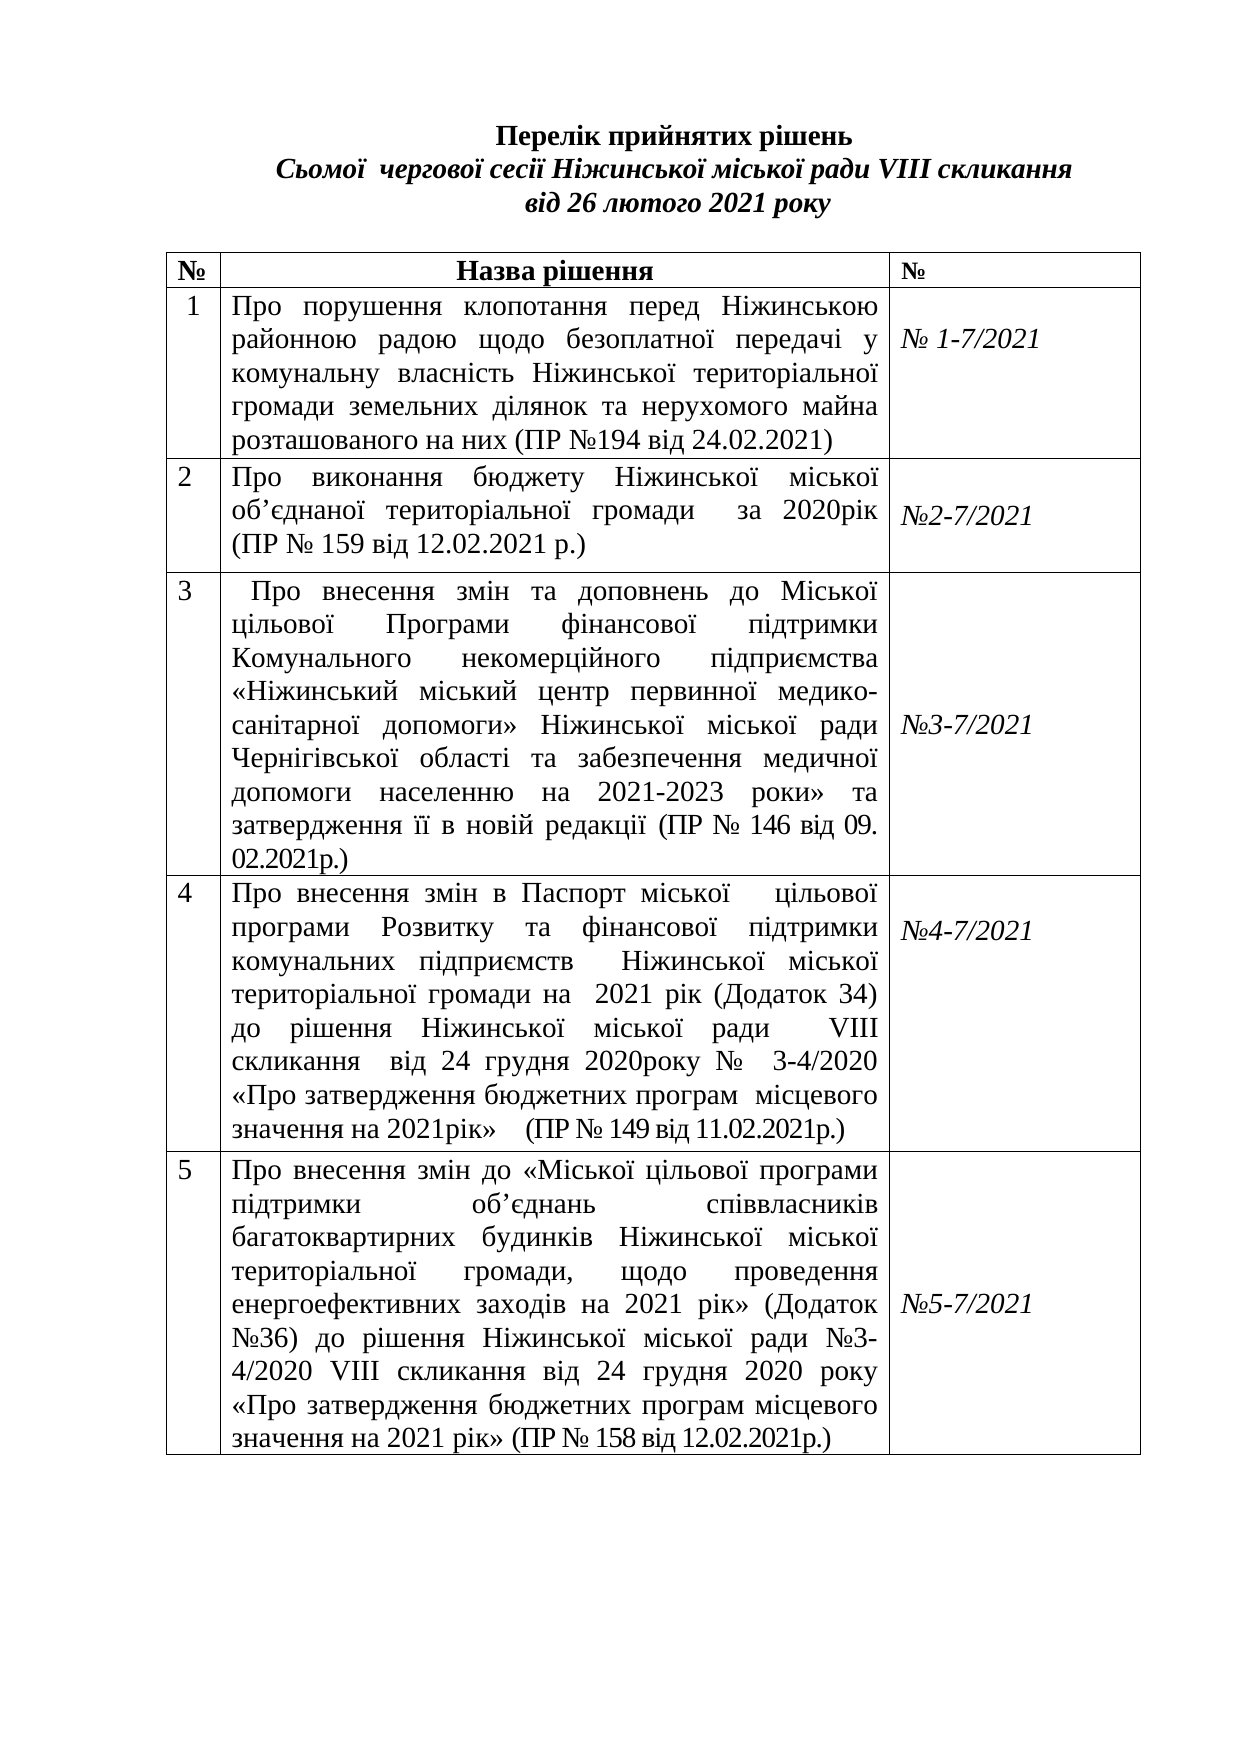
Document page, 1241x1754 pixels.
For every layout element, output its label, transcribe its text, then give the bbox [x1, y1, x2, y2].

table_cell №2-7/2021 [890, 459, 1140, 572]
table_cell №5-7/2021 [890, 1152, 1140, 1454]
table_cell 2 [167, 459, 220, 572]
table_cell 3 [167, 573, 220, 874]
table_cell Про порушення клопотання перед Ніжинською районною радою щодо безоплатної передачі у комунальну власність Ніжинської територіальної громади земельних ділянок та нерухомого майна розташованого на них (ПР №194 від 24.02.2021) [221, 288, 889, 458]
table_cell Про внесення змін в Паспорт міської цільової програми Розвитку та фінансової підтримки комунальних підприємств Ніжинської міської територіальної громади на 2021 рік (Додаток 34) до рішення Ніжинської міської ради VIIІ скликання від 24 грудня 2020року № 3-4/2020 «Про затвердження бюджетних програм місцевого значення на 2021рік» (ПР № 149 від 11.02.2021р.) [221, 876, 889, 1151]
table_cell Про внесення змін до «Міської цільової програми підтримки об’єднань співвласників багатоквартирних будинків Ніжинської міської територіальної громади, щодо проведення енергоефективних заходів на 2021 рік» (Додаток №36) до рішення Ніжинської міської ради №3-4/2020 VIII скликання від 24 грудня 2020 року «Про затвердження бюджетних програм місцевого значення на 2021 рік» (ПР № 158 від 12.02.2021р.) [221, 1152, 889, 1454]
text Сьомої чергової сесії Ніжинської міської ради VIIІ скликання [177, 152, 1171, 185]
table_cell № 1-7/2021 [890, 288, 1140, 458]
table_cell 5 [167, 1152, 220, 1454]
table_cell №4-7/2021 [890, 876, 1140, 1151]
table_header № [890, 253, 1140, 287]
table_cell 1 [167, 288, 220, 458]
text від 26 лютого 2021 року [177, 185, 1171, 219]
table_cell №3-7/2021 [890, 573, 1140, 874]
table_cell Про виконання бюджету Ніжинської міської об’єднаної територіальної громади за 2020рік (ПР № 159 від 12.02.2021 р.) [221, 459, 889, 572]
table_header № [167, 253, 220, 287]
table_cell Про внесення змін та доповнень до Міської цільової Програми фінансової підтримки Комунального некомерційного підприємства «Ніжинський міський центр первинної медико-санітарної допомоги» Ніжинської міської ради Чернігівської області та забезпечення медичної допомоги населенню на 2021-2023 роки» та затвердження її в новій редакції (ПР № 146 від 09. 02.2021р.) [221, 573, 889, 874]
table_header Назва рішення [221, 253, 889, 287]
table_cell 4 [167, 876, 220, 1151]
text Перелік прийнятих рішень [177, 118, 1171, 152]
